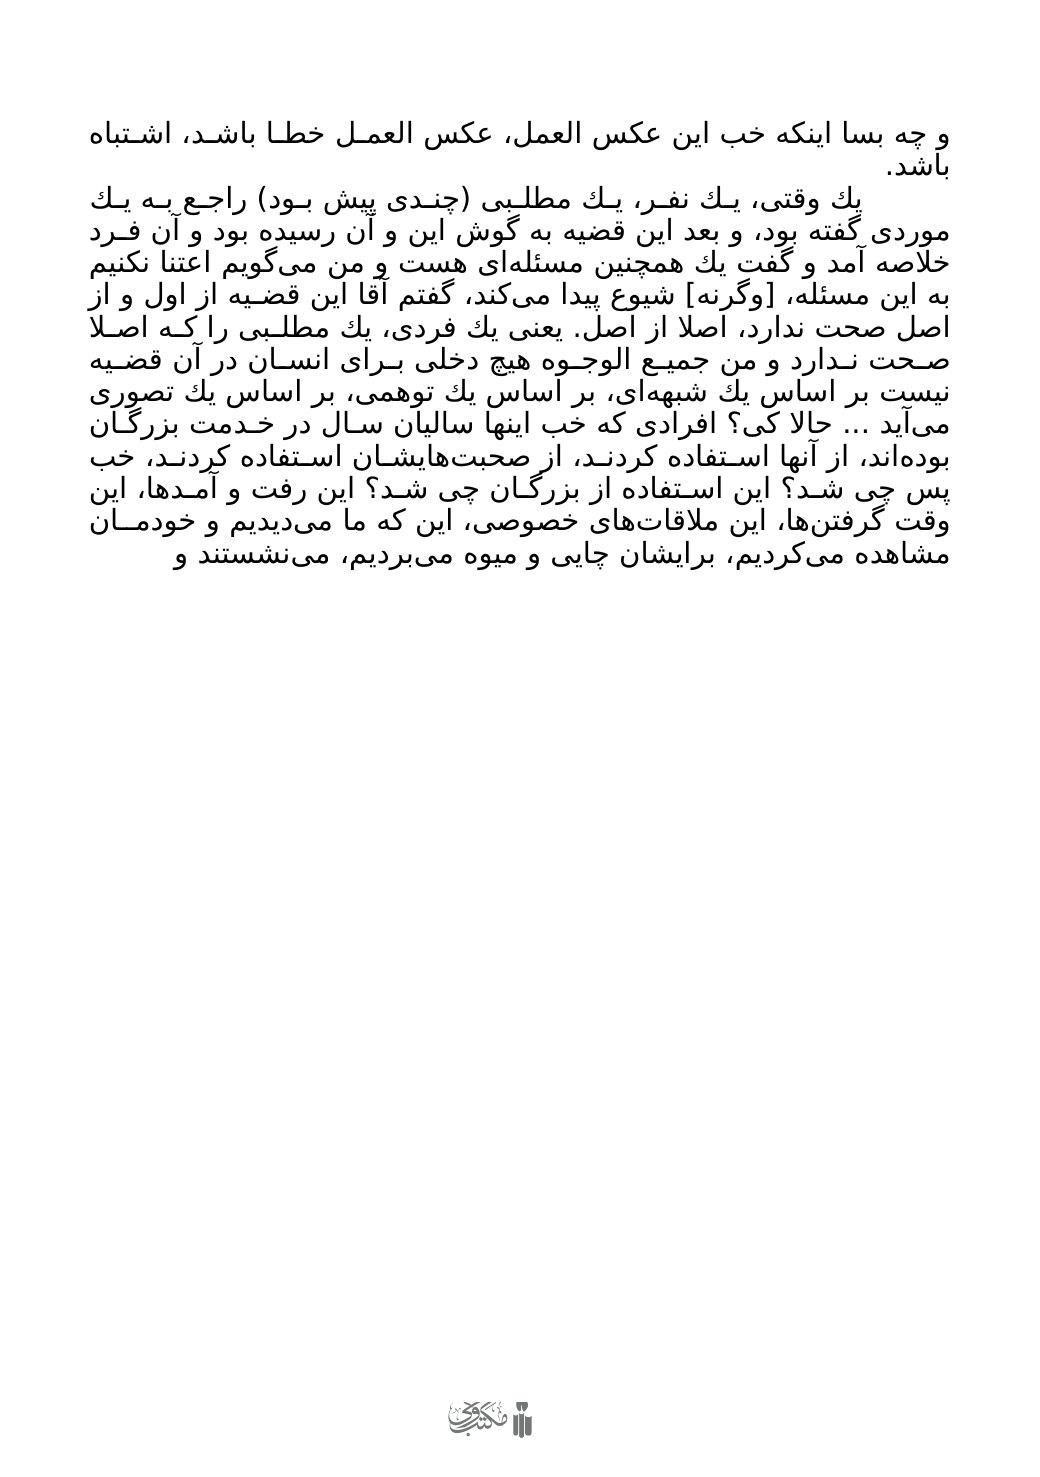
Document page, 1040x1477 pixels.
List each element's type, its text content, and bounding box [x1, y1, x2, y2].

picture [443, 1402, 537, 1438]
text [89, 118, 951, 183]
text یك وقتی، یك نفر، یك مطلبی (چندی پیش بود) راجع به یك موردی گفته بود، و بعد این قضیه به گوش این و آن رسیده بود و آن فرد خلاصه آمد و گفت یك همچنین مسئله‌ای هست و من می‌گویم اعتنا نكنیم به این مسئله، [وگرنه‌] شیوع پیدا می‌كند، گفتم آقا این قضیه از اول و از اصل صحت ندارد، اصلا از اصل. یعنی یك فردی، یك مطلبی را كه اصلا صحت ندارد و من جمیع الوجوه هیچ دخلی برای انسان در آن قضیه نیست بر اساس یك شبهه‌ای، بر اساس یك توهمی، بر اساس یك تصوری می‌آید ... حالا كی؟ افرادی كه خب اینها سالیان سال در خدمت بزرگان بوده‌اند، از آنها استفاده كردند، از صحبت‌هایشان استفاده كردند، خب پس چی شد؟ این استفاده از بزرگان چی شد؟ این رفت و آمدها، این وقت گرفتن‌ها، این ملاقات‌های خصوصی، این كه ما می‌دیدیم و خودمان مشاهده می‌كردیم، برایشان چایی و میوه می‌بردیم، می‌نشستند و [89, 183, 951, 570]
